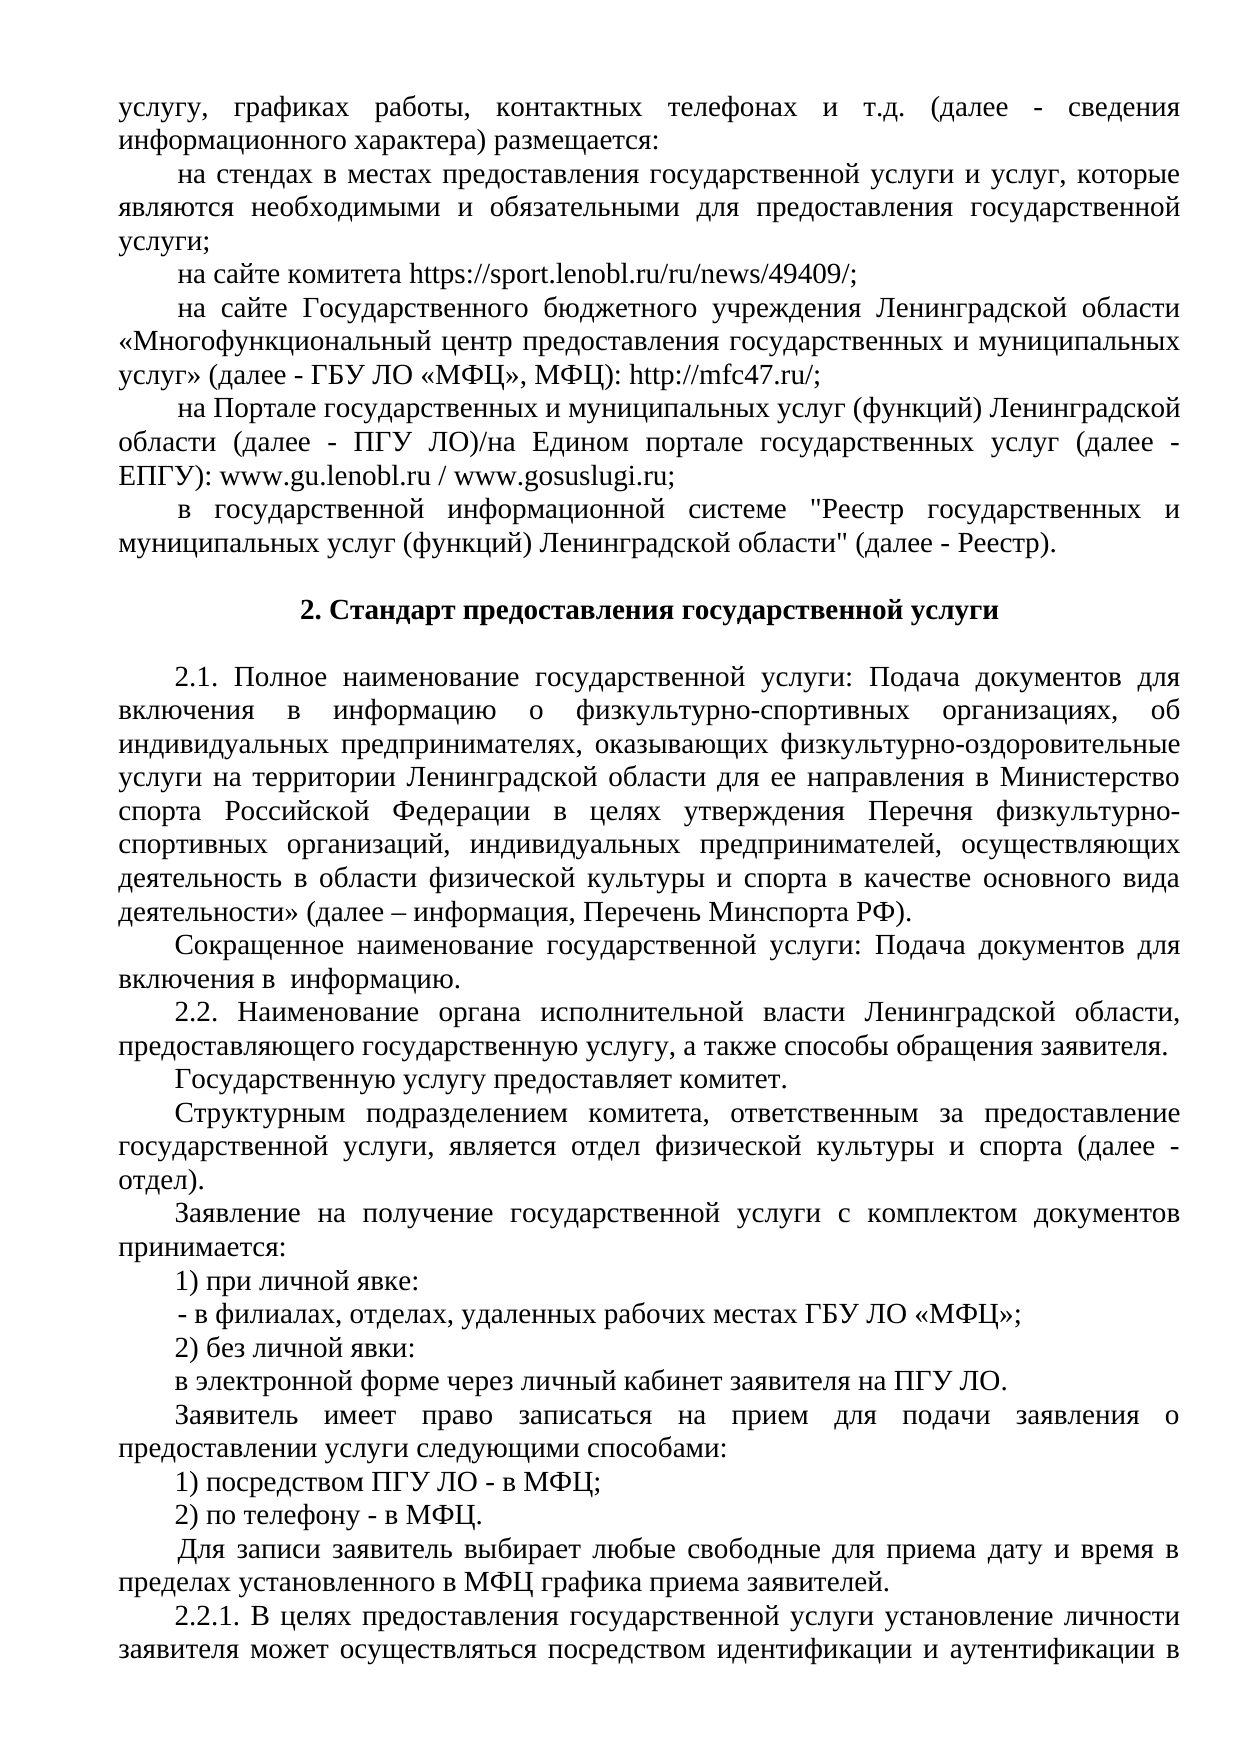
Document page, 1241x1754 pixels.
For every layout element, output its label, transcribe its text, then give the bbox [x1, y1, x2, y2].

text Для записи заявитель выбирает любые свободные для приема дату и время в пределах установленного в МФЦ графика приема заявителей. [118, 1531, 1181, 1598]
text 2) по телефону - в МФЦ. [118, 1497, 1181, 1531]
text Заявление на получение государственной услуги с комплектом документов принимается: [118, 1196, 1181, 1263]
text на стендах в местах предоставления государственной услуги и услуг, которые являются необходимыми и обязательными для предоставления государственной услуги; [118, 156, 1181, 256]
text 2. Стандарт предоставления государственной услуги [118, 592, 1181, 625]
text Структурным подразделением комитета, ответственным за предоставление государственной услуги, является отдел физической культуры и спорта (далее - отдел). [118, 1095, 1181, 1196]
text Заявитель имеет право записаться на прием для подачи заявления о предоставлении услуги следующими способами: [118, 1397, 1181, 1464]
text на сайте Государственного бюджетного учреждения Ленинградской области «Многофункциональный центр предоставления государственных и муниципальных услуг» (далее - ГБУ ЛО «МФЦ», МФЦ): http://mfc47.ru/; [118, 290, 1181, 391]
text на сайте комитета https://sport.lenobl.ru/ru/news/49409/; [118, 256, 1181, 290]
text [118, 89, 1181, 156]
text 2.2. Наименование органа исполнительной власти Ленинградской области, предоставляющего государственную услугу, а также способы обращения заявителя. [118, 994, 1181, 1061]
text 2) без личной явки: [118, 1330, 1181, 1363]
text Государственную услугу предоставляет комитет. [118, 1061, 1181, 1095]
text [118, 1598, 1181, 1665]
text в электронной форме через личный кабинет заявителя на ПГУ ЛО. [118, 1363, 1181, 1397]
text 1) посредством ПГУ ЛО - в МФЦ; [118, 1464, 1181, 1497]
text - в филиалах, отделах, удаленных рабочих местах ГБУ ЛО «МФЦ»; [118, 1296, 1181, 1330]
text 2.1. Полное наименование государственной услуги: Подача документов для включения в информацию о физкультурно-спортивных организациях, об индивидуальных предпринимателях, оказывающих физкультурно-оздоровительные услуги на территории Ленинградской области для ее направления в Министерство спорта Российской Федерации в целях утверждения Перечня физкультурно-спортивных организаций, индивидуальных предпринимателей, осуществляющих деятельность в области физической культуры и спорта в качестве основного вида деятельности» (далее – информация, Перечень Минспорта РФ). [118, 659, 1181, 927]
text 1) при личной явке: [118, 1263, 1181, 1296]
text в государственной информационной системе "Реестр государственных и муниципальных услуг (функций) Ленинградской области" (далее - Реестр). [118, 491, 1181, 558]
text на Портале государственных и муниципальных услуг (функций) Ленинградской области (далее - ПГУ ЛО)/на Едином портале государственных услуг (далее - ЕПГУ): www.gu.lenobl.ru / www.gosuslugi.ru; [118, 391, 1181, 491]
text Сокращенное наименование государственной услуги: Подача документов для включения в информацию. [118, 927, 1181, 994]
